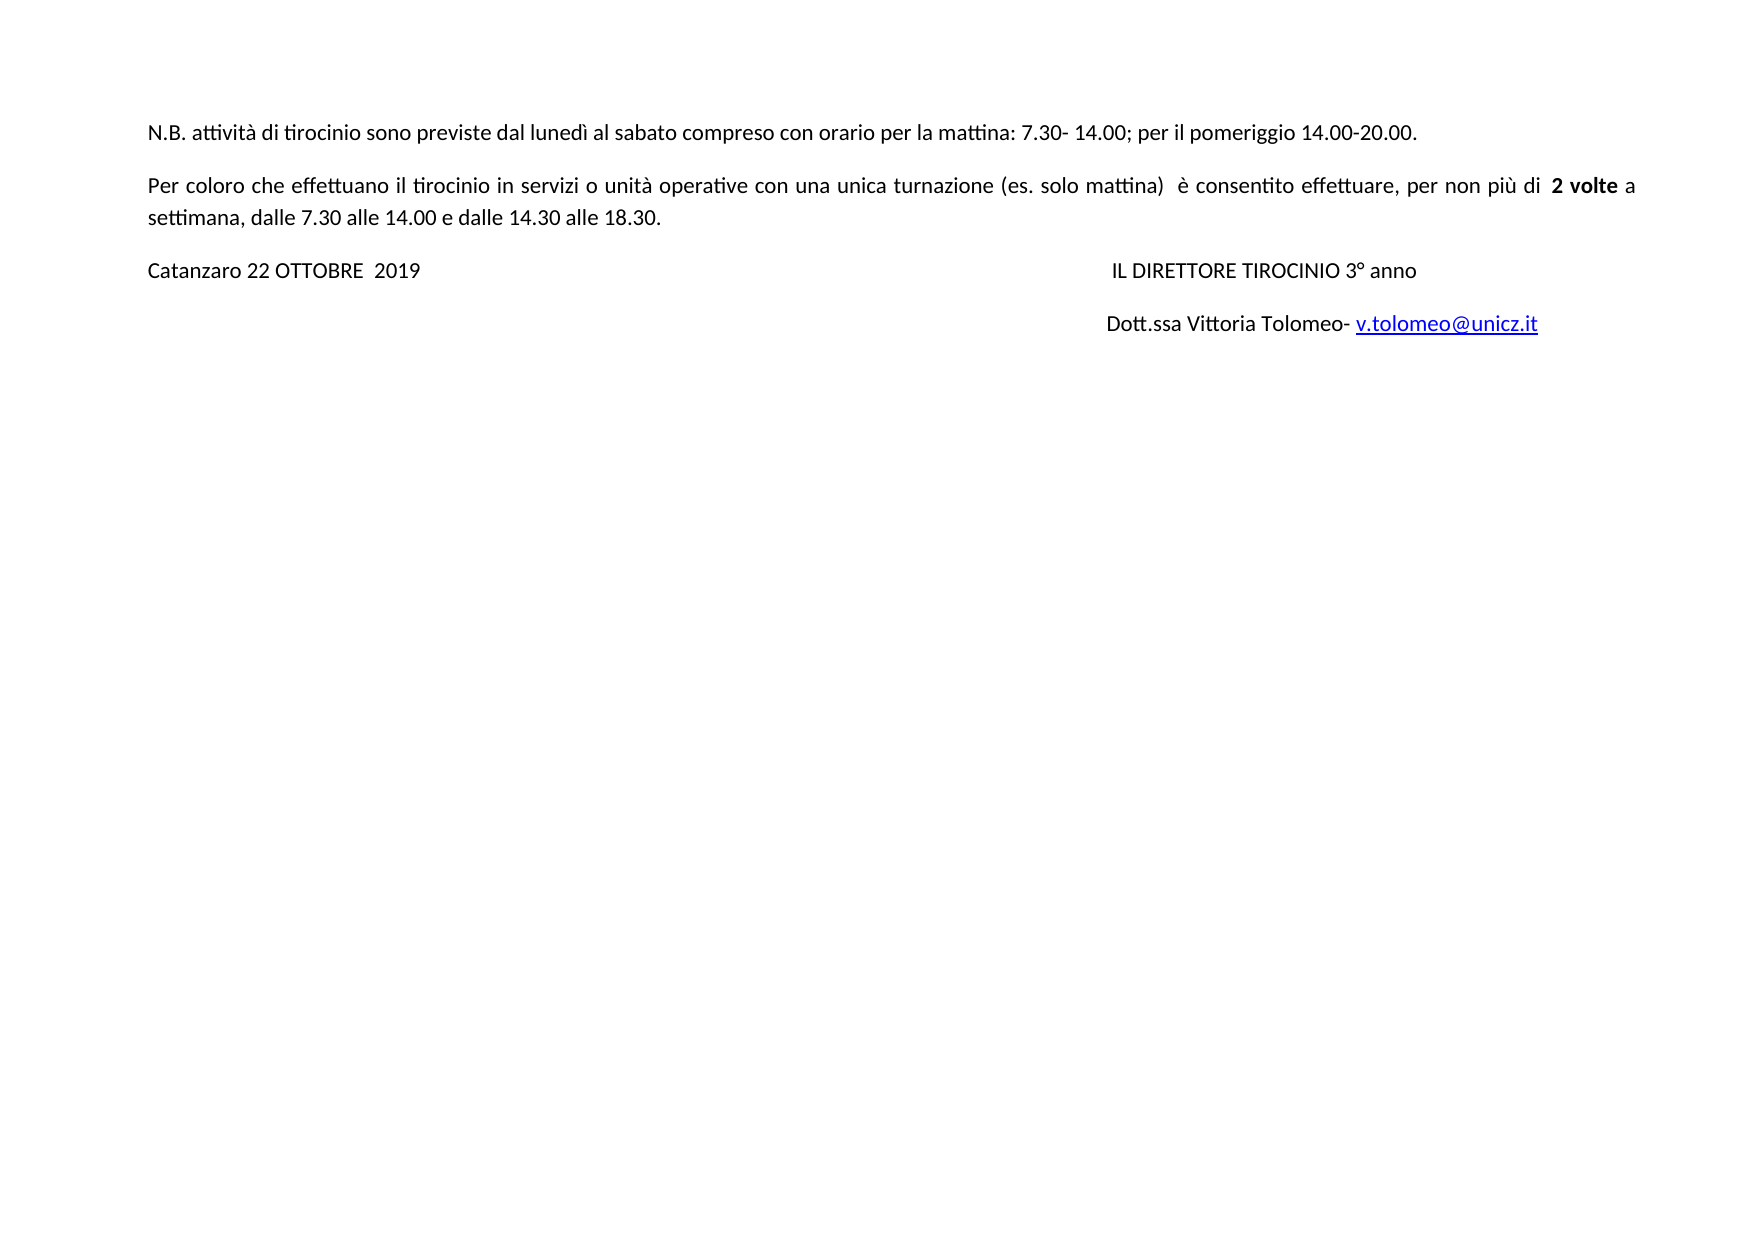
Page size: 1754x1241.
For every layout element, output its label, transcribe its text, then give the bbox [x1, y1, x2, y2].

text Catanzaro 22 OTTOBRE 2019 IL DIRETTORE TIROCINIO 3° anno [148, 256, 1636, 284]
text Dott.ssa Vittoria Tolomeo- v.tolomeo@unicz.it [1033, 309, 1636, 337]
text Per coloro che effettuano il tirocinio in servizi o unità operative con una unica turnazione (es. solo mattina) è consentito effettuare, per non più di 2 volte a settimana, dalle 7.30 alle 14.00 e dalle 14.30 alle 18.30. [148, 171, 1636, 231]
text N.B. attività di tirocinio sono previste dal lunedì al sabato compreso con orario per la mattina: 7.30- 14.00; per il pomeriggio 14.00-20.00. [148, 118, 1636, 146]
